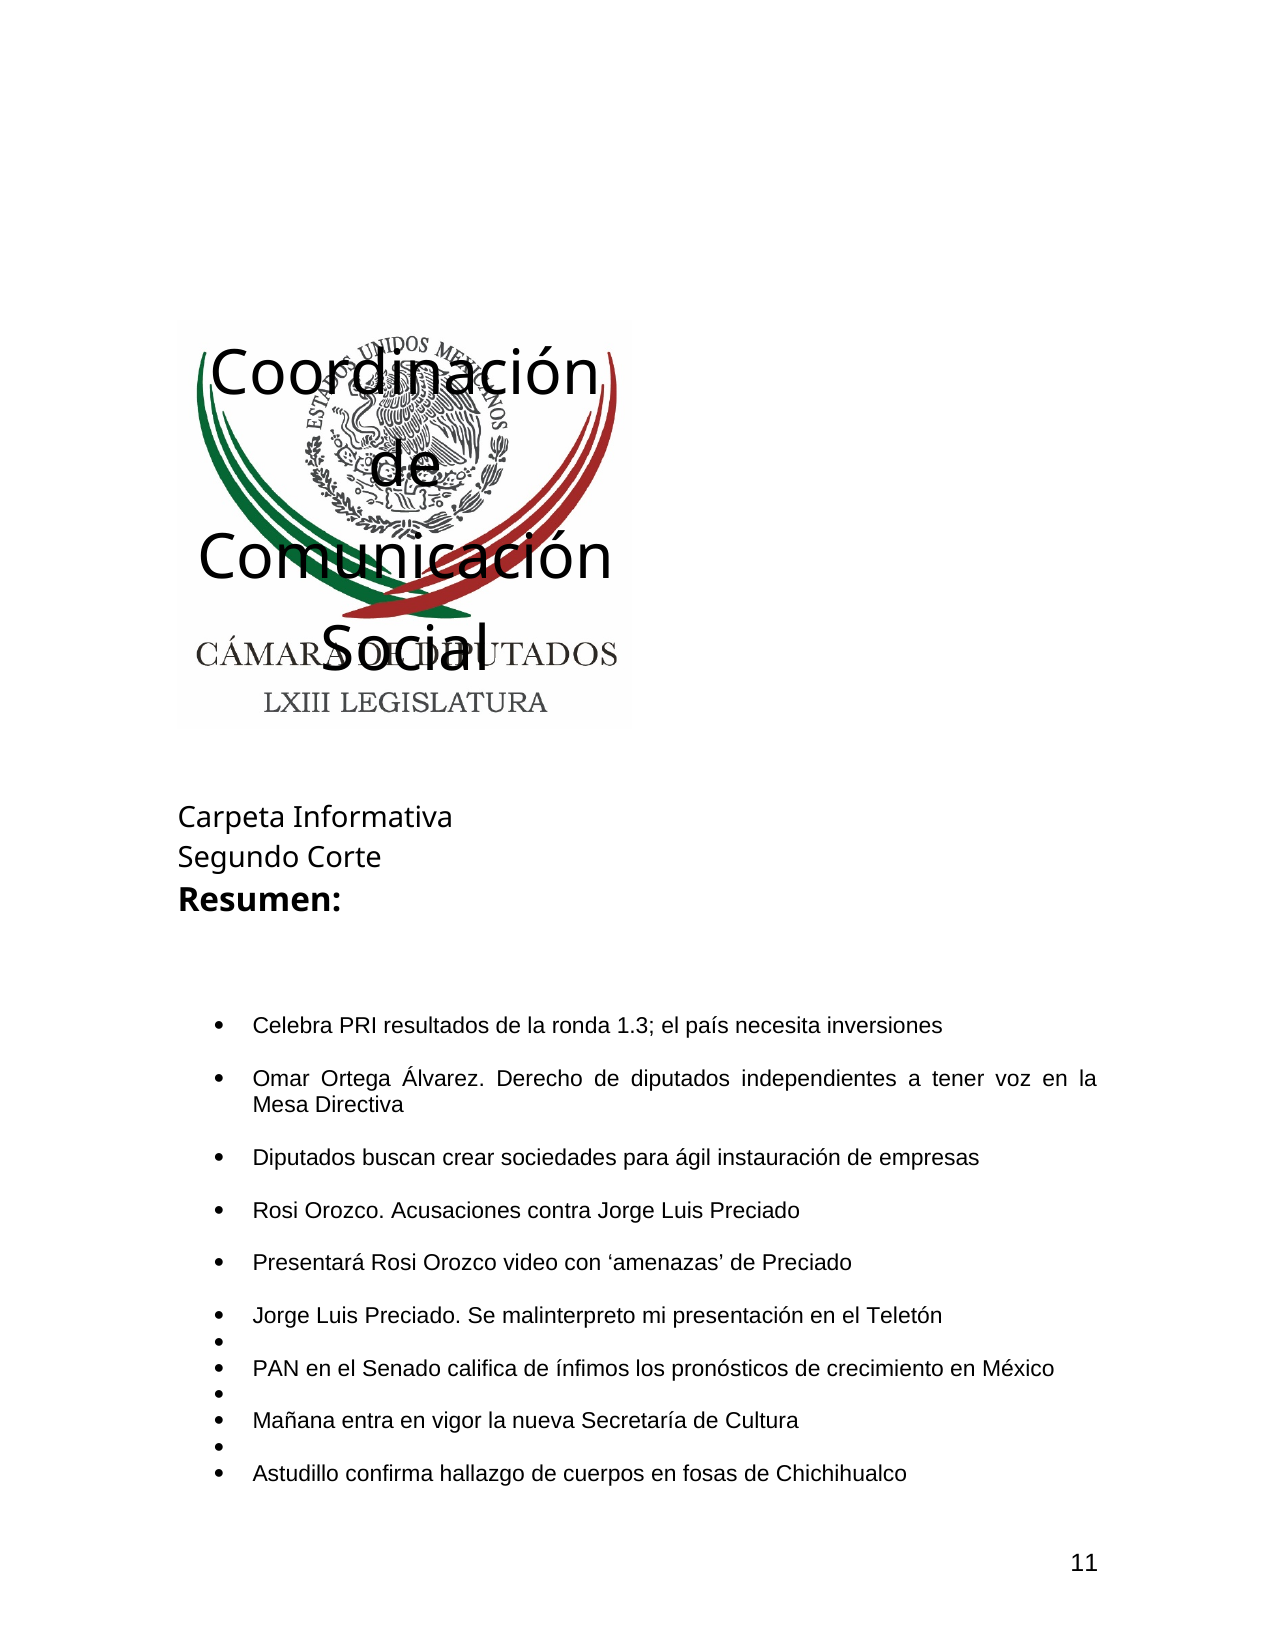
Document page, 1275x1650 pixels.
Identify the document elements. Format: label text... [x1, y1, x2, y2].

list Diputados buscan crear sociedades para ágil instauración de empresas [215, 1144, 1098, 1170]
text Resumen: [177, 876, 1098, 922]
list Mañana entra en vigor la nueva Secretaría de Cultura [215, 1407, 1098, 1434]
text Segundo Corte [177, 836, 1098, 876]
list Astudillo confirma hallazgo de cuerpos en fosas de Chichihualco [215, 1460, 1098, 1487]
picture [177, 320, 632, 729]
text Carpeta Informativa [177, 797, 1098, 836]
list PAN en el Senado califica de ínfimos los pronósticos de crecimiento en México [215, 1355, 1098, 1381]
list Presentará Rosi Orozco video con ‘amenazas’ de Preciado [215, 1249, 1098, 1276]
list Celebra PRI resultados de la ronda 1.3; el país necesita inversiones [215, 1012, 1098, 1038]
list Jorge Luis Preciado. Se malinterpreto mi presentación en el Teletón [215, 1302, 1098, 1328]
list Omar Ortega Álvarez. Derecho de diputados independientes a tener voz en la Mesa Directiva [215, 1065, 1098, 1118]
list Rosi Orozco. Acusaciones contra Jorge Luis Preciado [215, 1197, 1098, 1223]
